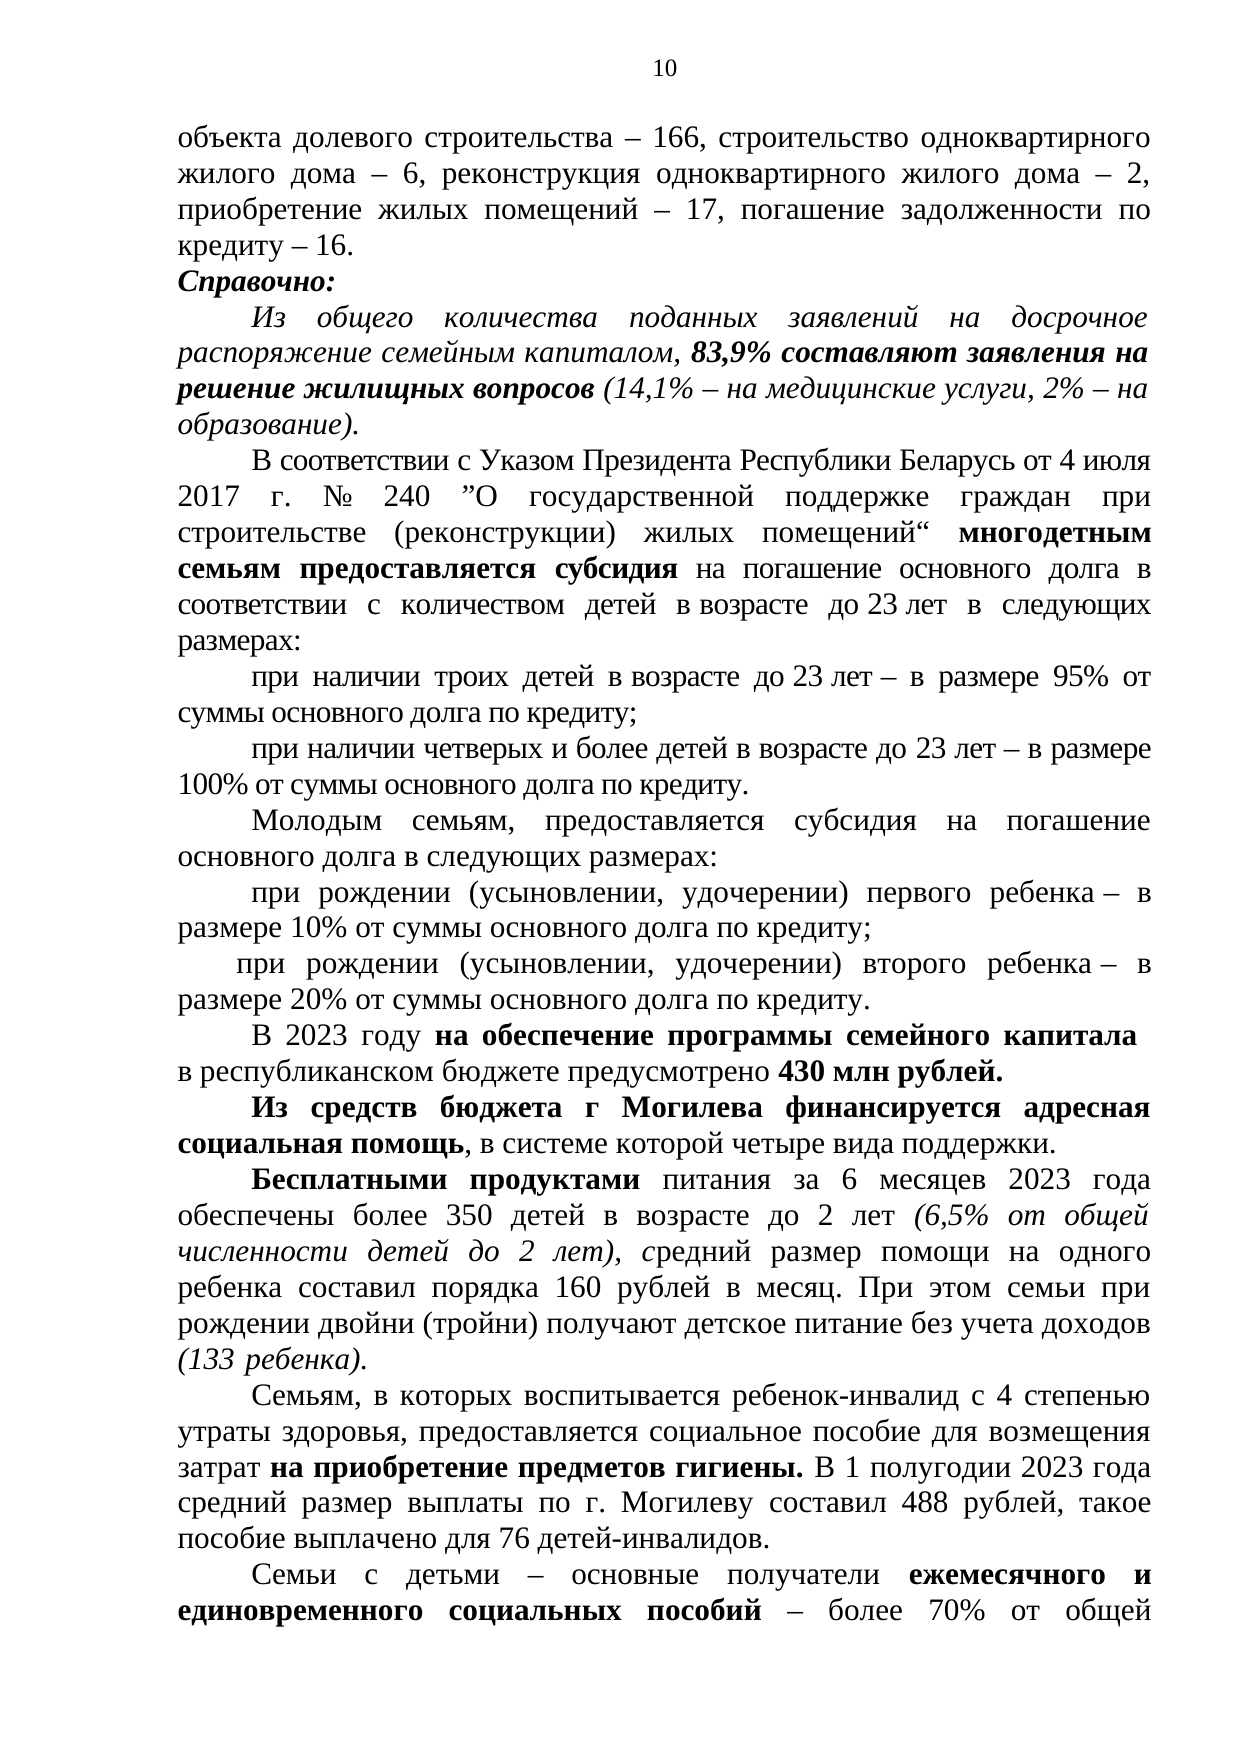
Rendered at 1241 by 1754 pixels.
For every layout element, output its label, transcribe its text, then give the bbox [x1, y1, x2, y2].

text Молодым семьям, предоставляется субсидия на погашение основного долга в следующих размерах: [177, 801, 1152, 873]
text при рождении (усыновлении, удочерении) второго ребенка – в размере 20% от суммы основного долга по кредиту. [177, 945, 1152, 1017]
text Из общего количества поданных заявлений на досрочное распоряжение семейным капиталом, 83,9% составляют заявления на решение жилищных вопросов (14,1% – на медицинские услуги, 2% – на образование). [177, 298, 1152, 442]
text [177, 118, 1152, 262]
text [177, 1556, 1152, 1627]
text В 2023 году на обеспечение программы семейного капитала в республиканском бюджете предусмотрено 430 млн рублей. [177, 1017, 1152, 1088]
text В соответствии с Указом Президента Республики Беларусь от 4 июля 2017 г. № 240 ”О государственной поддержке граждан при строительстве (реконструкции) жилых помещений“ многодетным семьям предоставляется субсидия на погашение основного долга в соответствии с количеством детей в возрасте до 23 лет в следующих размерах: [177, 442, 1152, 657]
text при рождении (усыновлении, удочерении) первого ребенка – в размере 10% от суммы основного долга по кредиту; [177, 873, 1152, 945]
text при наличии четверых и более детей в возрасте до 23 лет – в размере 100% от суммы основного долга по кредиту. [177, 729, 1152, 801]
text при наличии троих детей в возрасте до 23 лет – в размере 95% от суммы основного долга по кредиту; [177, 657, 1152, 729]
text Бесплатными продуктами питания за 6 месяцев 2023 года обеспечены более 350 детей в возрасте до 2 лет (6,5% от общей численности детей до 2 лет), средний размер помощи на одного ребенка составил порядка 160 рублей в месяц. При этом семьи при рождении двойни (тройни) получают детское питание без учета доходов (133 ребенка). [177, 1160, 1152, 1376]
text Семьям, в которых воспитывается ребенок-инвалид с 4 степенью утраты здоровья, предоставляется социальное пособие для возмещения затрат на приобретение предметов гигиены. В 1 полугодии 2023 года средний размер выплаты по г. Могилеву составил 488 рублей, такое пособие выплачено для 76 детей-инвалидов. [177, 1376, 1152, 1556]
text Из средств бюджета г Могилева финансируется адресная социальная помощь, в системе которой четыре вида поддержки. [177, 1088, 1152, 1160]
text Справочно: [177, 262, 1152, 298]
